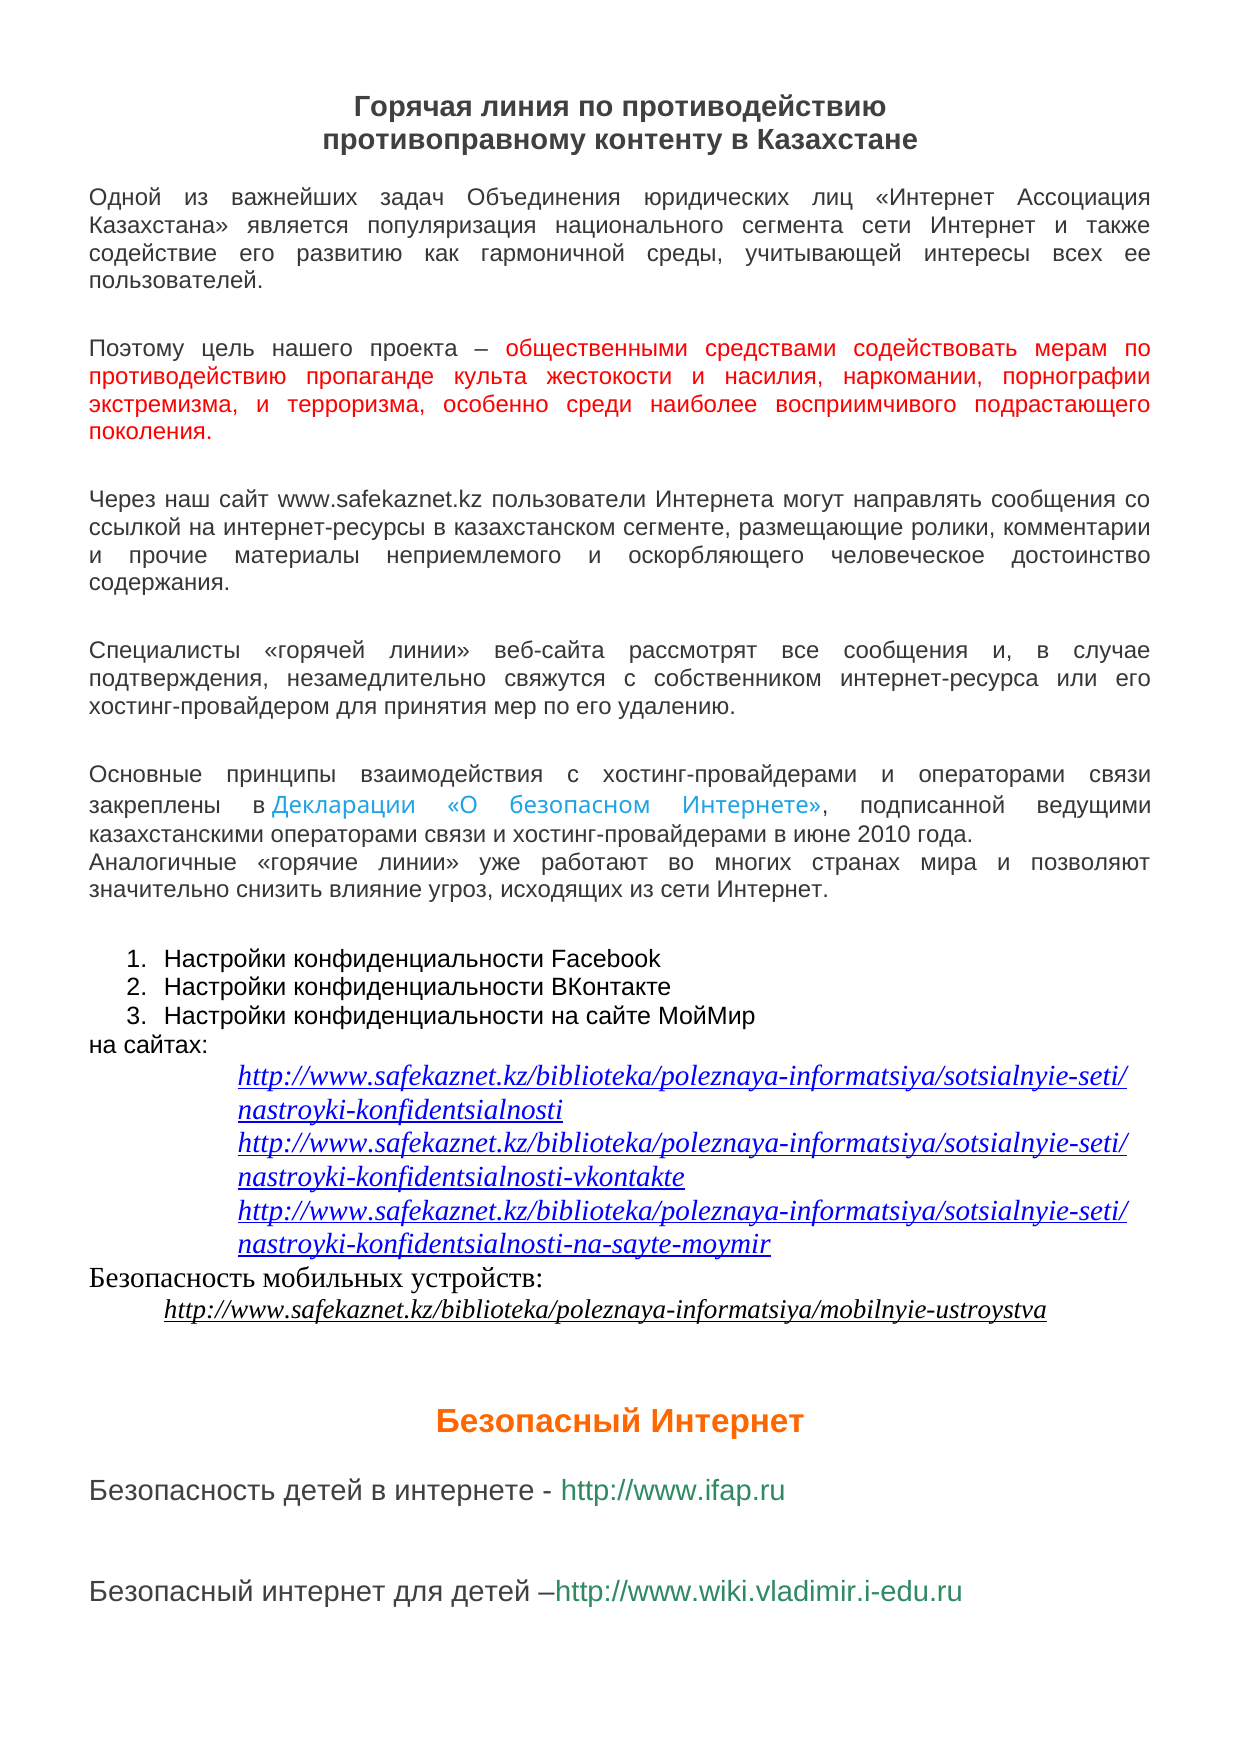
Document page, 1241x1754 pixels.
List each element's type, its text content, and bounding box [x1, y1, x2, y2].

text Горячая линия по противодействию [89, 89, 1152, 122]
text Безопасный интернет для детей –http://www.wiki.vladimir.i-edu.ru [89, 1574, 1152, 1607]
text Через наш сайт www.safekaznet.kz пользователи Интернета могут направлять сообщения со ссылкой на интернет-ресурсы в казахстанском сегменте, размещающие ролики, комментарии и прочие материалы неприемлемого и оскорбляющего человеческое достоинство содержания. [89, 485, 1152, 596]
text Безопасный Интернет [89, 1401, 1152, 1440]
text Аналогичные «горячие линии» уже работают во многих странах мира и позволяют значительно снизить влияние угроз, исходящих из сети Интернет. [89, 848, 1152, 903]
text Основные принципы взаимодействия с хостинг-провайдерами и операторами связи закреплены в Декларации «О безопасном Интернете», подписанной ведущими казахстанскими операторами связи и хостинг-провайдерами в июне 2010 года. [89, 760, 1152, 848]
text противоправному контенту в Казахстане [89, 122, 1152, 156]
text Одной из важнейших задач Объединения юридических лиц «Интернет Ассоциация Казахстана» является популяризация национального сегмента сети Интернет и также содействие его развитию как гармоничной среды, учитывающей интересы всех ее пользователей. [89, 183, 1152, 294]
subtitle на сайтах: [89, 1030, 1152, 1058]
list http://www.safekaznet.kz/biblioteka/poleznaya-informatsiya/sotsialnyie-seti/nastroyki-konfidentsialnosti-vkontakte [237, 1126, 1152, 1193]
list Настройки конфиденциальности Facebook [126, 943, 1152, 972]
list http://www.safekaznet.kz/biblioteka/poleznaya-informatsiya/mobilnyie-ustroystva [164, 1293, 1152, 1324]
list http://www.safekaznet.kz/biblioteka/poleznaya-informatsiya/sotsialnyie-seti/nastroyki-konfidentsialnosti-na-sayte-moymir [237, 1193, 1152, 1260]
text Безопасность мобильных устройств: [89, 1260, 1152, 1293]
subtitle Настройки конфиденциальности ВКонтакте [126, 972, 1152, 1001]
list http://www.safekaznet.kz/biblioteka/poleznaya-informatsiya/sotsialnyie-seti/nastroyki-konfidentsialnosti [237, 1058, 1152, 1126]
subtitle Настройки конфиденциальности на сайте МойМир [126, 1001, 1152, 1030]
text Специалисты «горячей линии» веб-сайта рассмотрят все сообщения и, в случае подтверждения, незамедлительно свяжутся с собственником интернет-ресурса или его хостинг-провайдером для принятия мер по его удалению. [89, 636, 1152, 719]
text Безопасность детей в интернете - http://www.ifap.ru [89, 1440, 1152, 1507]
text Поэтому цель нашего проекта – общественными средствами содействовать мерам по противодействию пропаганде культа жестокости и насилия, наркомании, порнографии экстремизма, и терроризма, особенно среди наиболее восприимчивого подрастающего поколения. [89, 334, 1152, 445]
